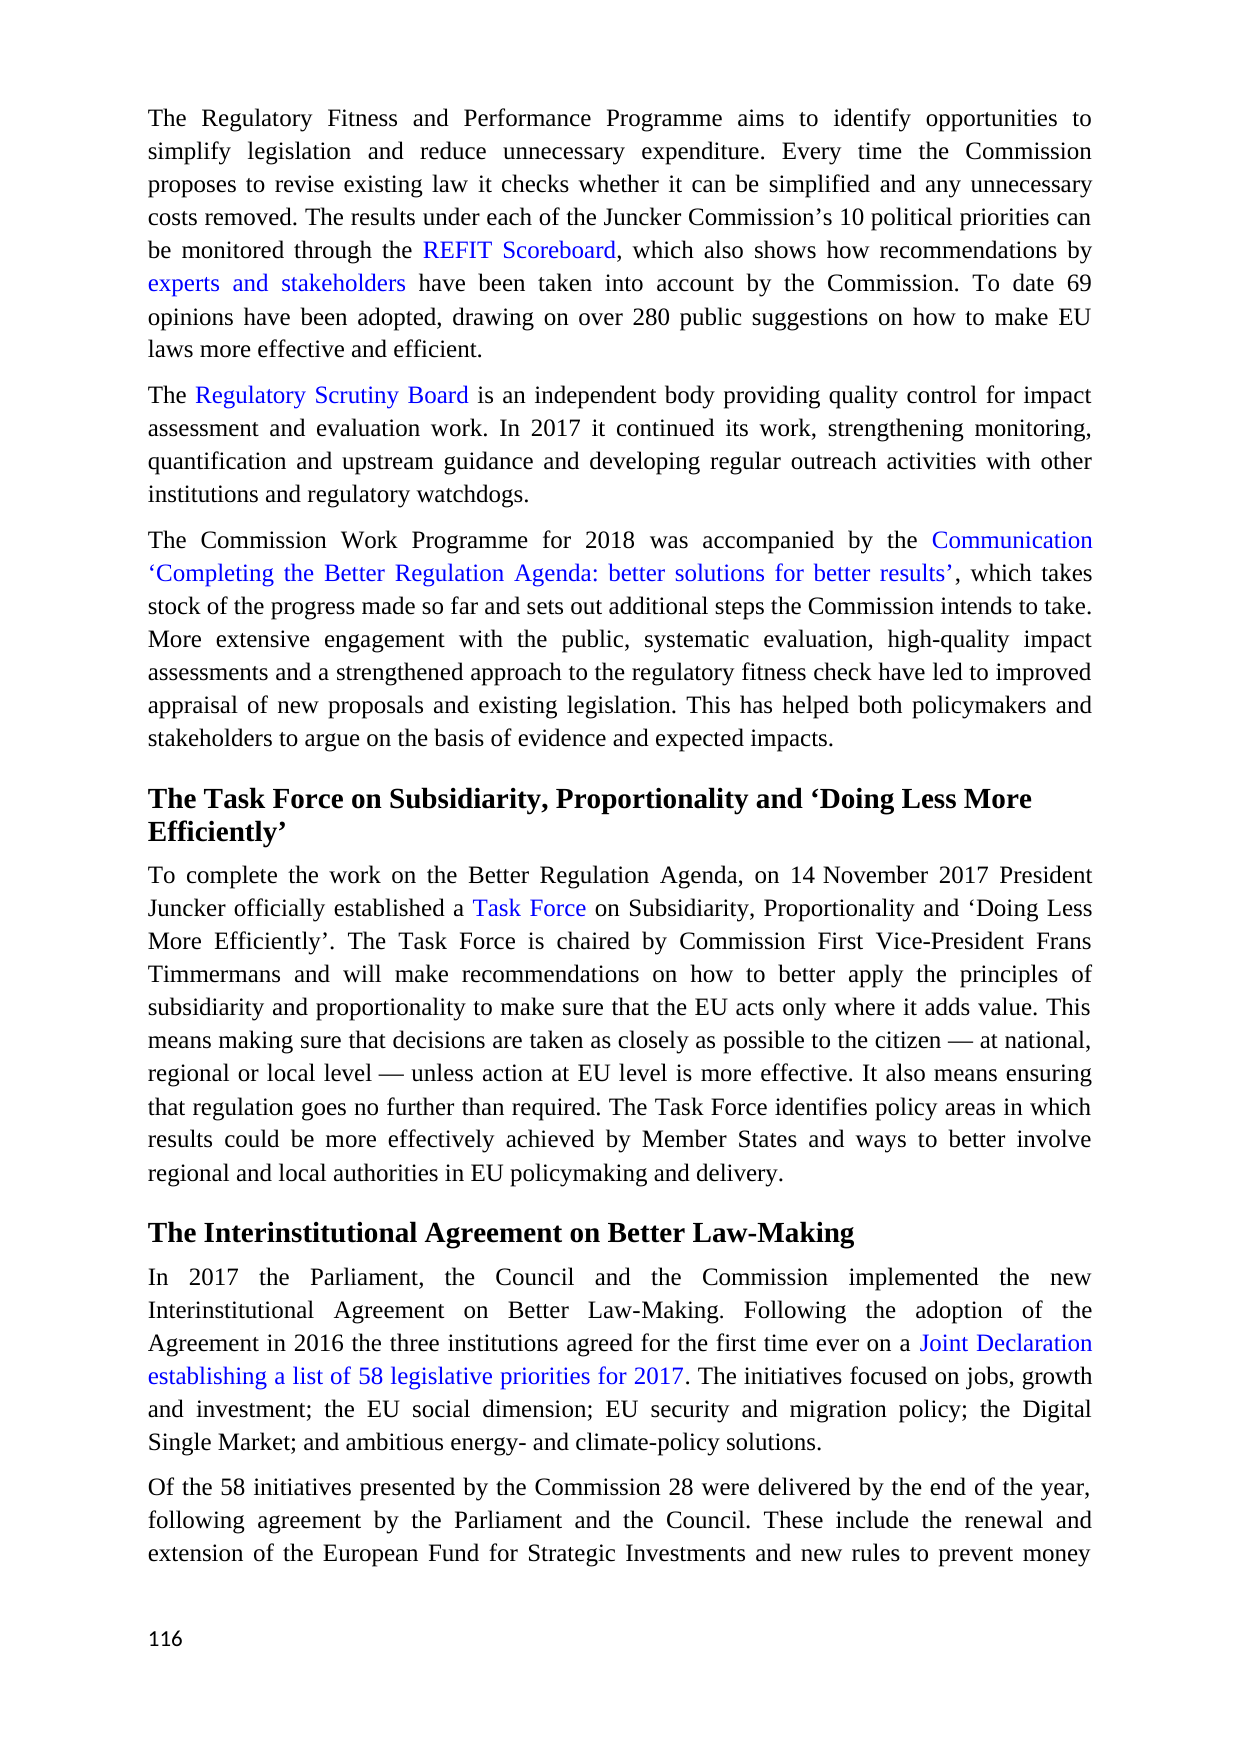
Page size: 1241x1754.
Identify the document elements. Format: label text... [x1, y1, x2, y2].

text The Regulatory Scrutiny Board is an independent body providing quality control for impact assessment and evaluation work. In 2017 it continued its work, strengthening monitoring, quantification and upstream guidance and developing regular outreach activities with other institutions and regulatory watchdogs. [148, 380, 1093, 508]
title The Task Force on Subsidiarity, Proportionality and ‘Doing Less More Efficiently’ [148, 781, 1093, 848]
text To complete the work on the Better Regulation Agenda, on 14 November 2017 President Juncker officially established a Task Force on Subsidiarity, Proportionality and ‘Doing Less More Efficiently’. The Task Force is chaired by Commission First Vice-President Frans Timmermans and will make recommendations on how to better apply the principles of subsidiarity and proportionality to make sure that the EU acts only where it adds value. This means making sure that decisions are taken as closely as possible to the citizen — at national, regional or local level — unless action at EU level is more effective. It also means ensuring that regulation goes no further than required. The Task Force identifies policy areas in which results could be more effectively achieved by Member States and ways to better involve regional and local authorities in EU policymaking and delivery. [148, 860, 1093, 1186]
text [148, 1472, 1093, 1567]
title The Interinstitutional Agreement on Better Law-Making [148, 1216, 1093, 1249]
text In 2017 the Parliament, the Council and the Commission implemented the new Interinstitutional Agreement on Better Law-Making. Following the adoption of the Agreement in 2016 the three institutions agreed for the first time ever on a Joint Declaration establishing a list of 58 legislative priorities for 2017. The initiatives focused on jobs, growth and investment; the EU social dimension; EU security and migration policy; the Digital Single Market; and ambitious energy- and climate-policy solutions. [148, 1262, 1093, 1456]
text The Commission Work Programme for 2018 was accompanied by the Communication ‘Completing the Better Regulation Agenda: better solutions for better results’, which takes stock of the progress made so far and sets out additional steps the Commission intends to take. More extensive engagement with the public, systematic evaluation, high-quality impact assessments and a strengthened approach to the regulatory fitness check have led to improved appraisal of new proposals and existing legislation. This has helped both policymakers and stakeholders to argue on the basis of evidence and expected impacts. [148, 525, 1093, 752]
text The Regulatory Fitness and Performance Programme aims to identify opportunities to simplify legislation and reduce unnecessary expenditure. Every time the Commission proposes to revise existing law it checks whether it can be simplified and any unnecessary costs removed. The results under each of the Juncker Commission’s 10 political priorities can be monitored through the REFIT Scoreboard, which also shows how recommendations by experts and stakeholders have been taken into account by the Commission. To date 69 opinions have been adopted, drawing on over 280 public suggestions on how to make EU laws more effective and efficient. [148, 103, 1093, 363]
